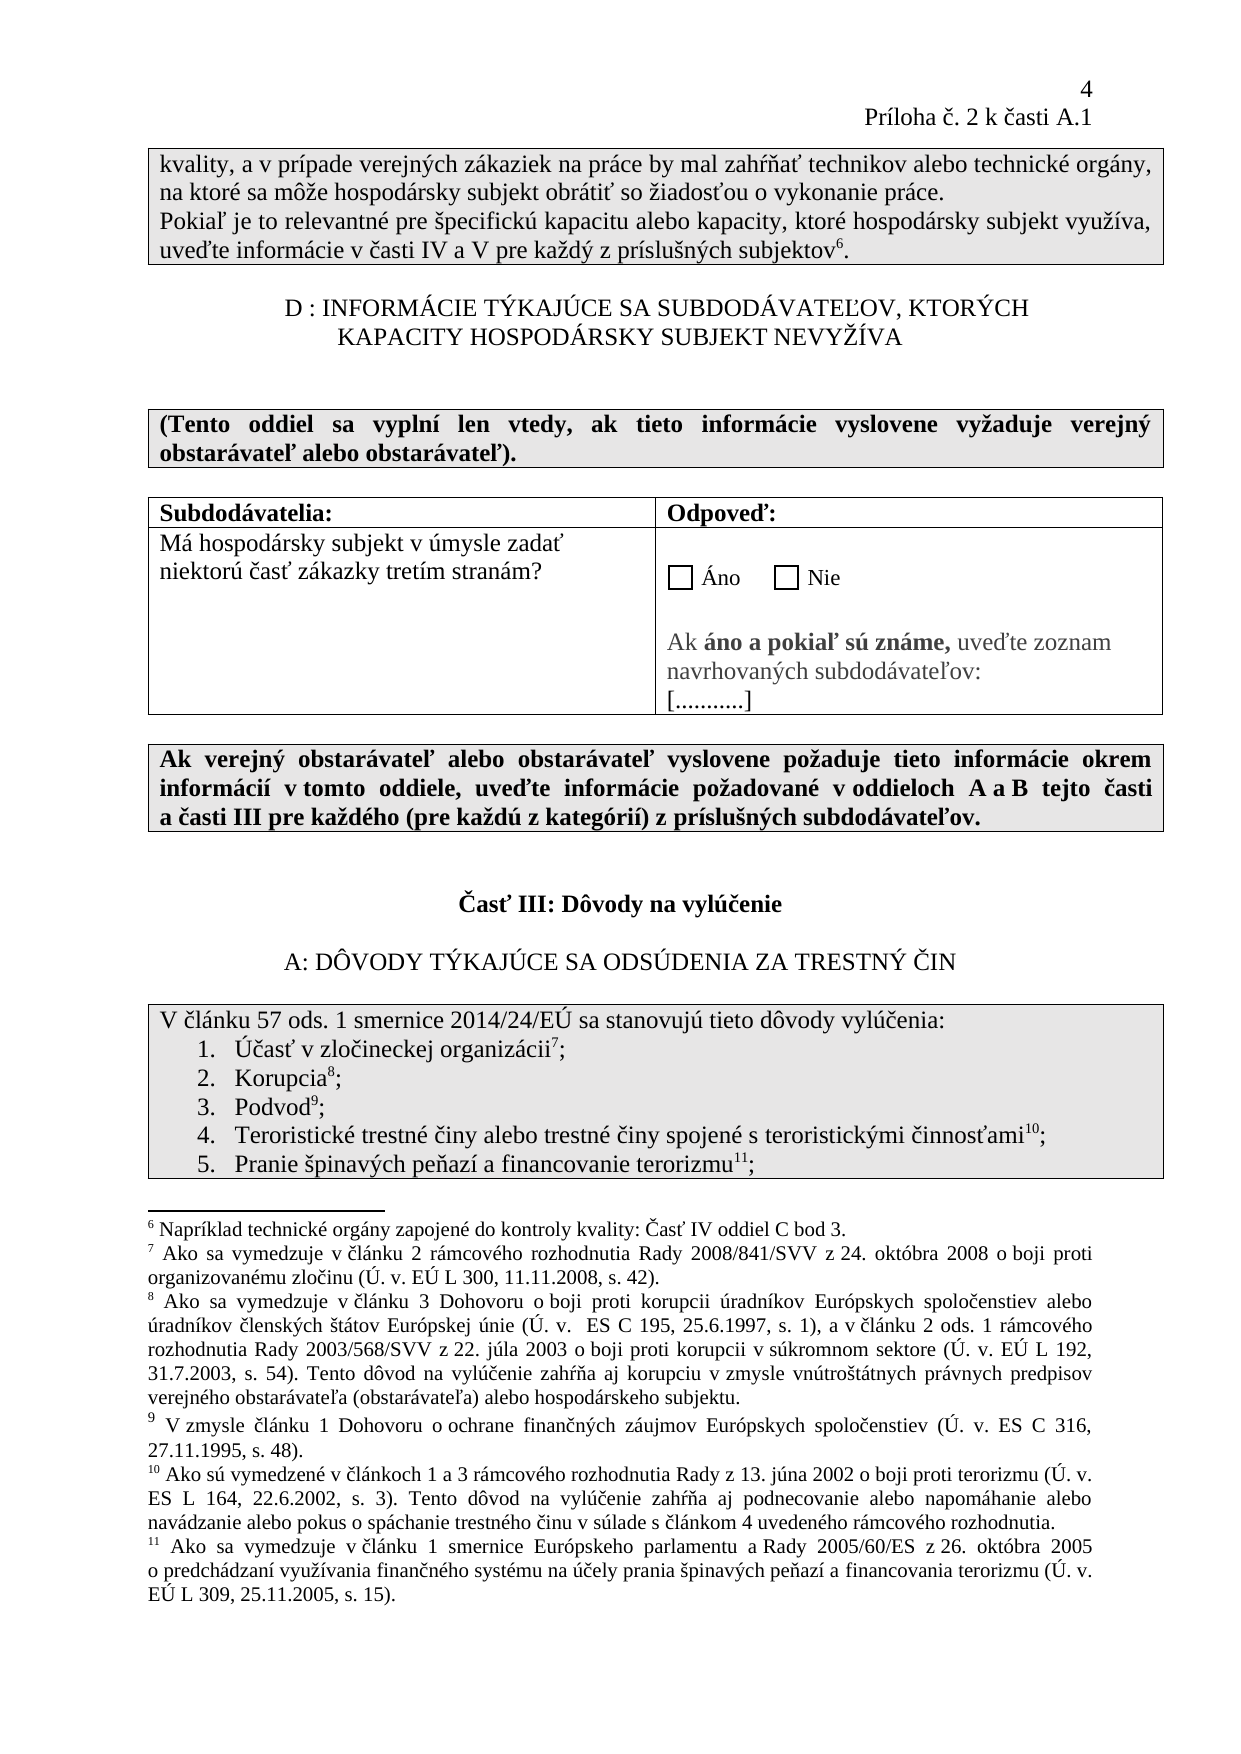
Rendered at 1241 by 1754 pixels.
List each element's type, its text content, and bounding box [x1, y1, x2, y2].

table_header V článku 57 ods. 1 smernice 2014/24/EÚ sa stanovujú tieto dôvody vylúčenia: Účasť v zločineckej organizácii; Korupcia; Podvod; Teroristické trestné činy alebo trestné činy spojené s teroristickými činnosťami; Pranie špinavých peňazí a financovanie terorizmu; Detská práca a iné formy obchodovania s ľuďmi; [149, 1005, 1163, 1178]
table_header Ak verejný obstarávateľ alebo obstarávateľ vyslovene požaduje tieto informácie okrem informácií v tomto oddiele, uveďte informácie požadované v oddieloch A a B tejto časti a časti III pre každého (pre každú z kategórií) z príslušných subdodávateľov. [149, 745, 1163, 831]
table_cell Má hospodársky subjekt v úmysle zadať niektorú časť zákazky tretím stranám? [149, 528, 655, 714]
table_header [149, 149, 1163, 264]
table_cell Ak áno a pokiaľ sú známe, uveďte zoznam navrhovaných subdodávateľov: [...........] [656, 528, 1162, 714]
text D : INFORMÁCIE TÝKAJÚCE SA SUBDODÁVATEĽOV, KTORÝCH KAPACITY HOSPODÁRSKY SUBJEKT NEVYŽÍVA [148, 293, 1093, 351]
table_header Subdodávatelia: [149, 498, 655, 527]
table_header (Tento oddiel sa vyplní len vtedy, ak tieto informácie vyslovene vyžaduje verejný obstarávateľ alebo obstarávateľ). [149, 410, 1163, 467]
table_header Odpoveď: [656, 498, 1162, 527]
text A: DÔVODY TÝKAJÚCE SA ODSÚDENIA ZA TRESTNÝ ČIN [148, 947, 1093, 976]
text Časť III: Dôvody na vylúčenie [148, 889, 1093, 918]
